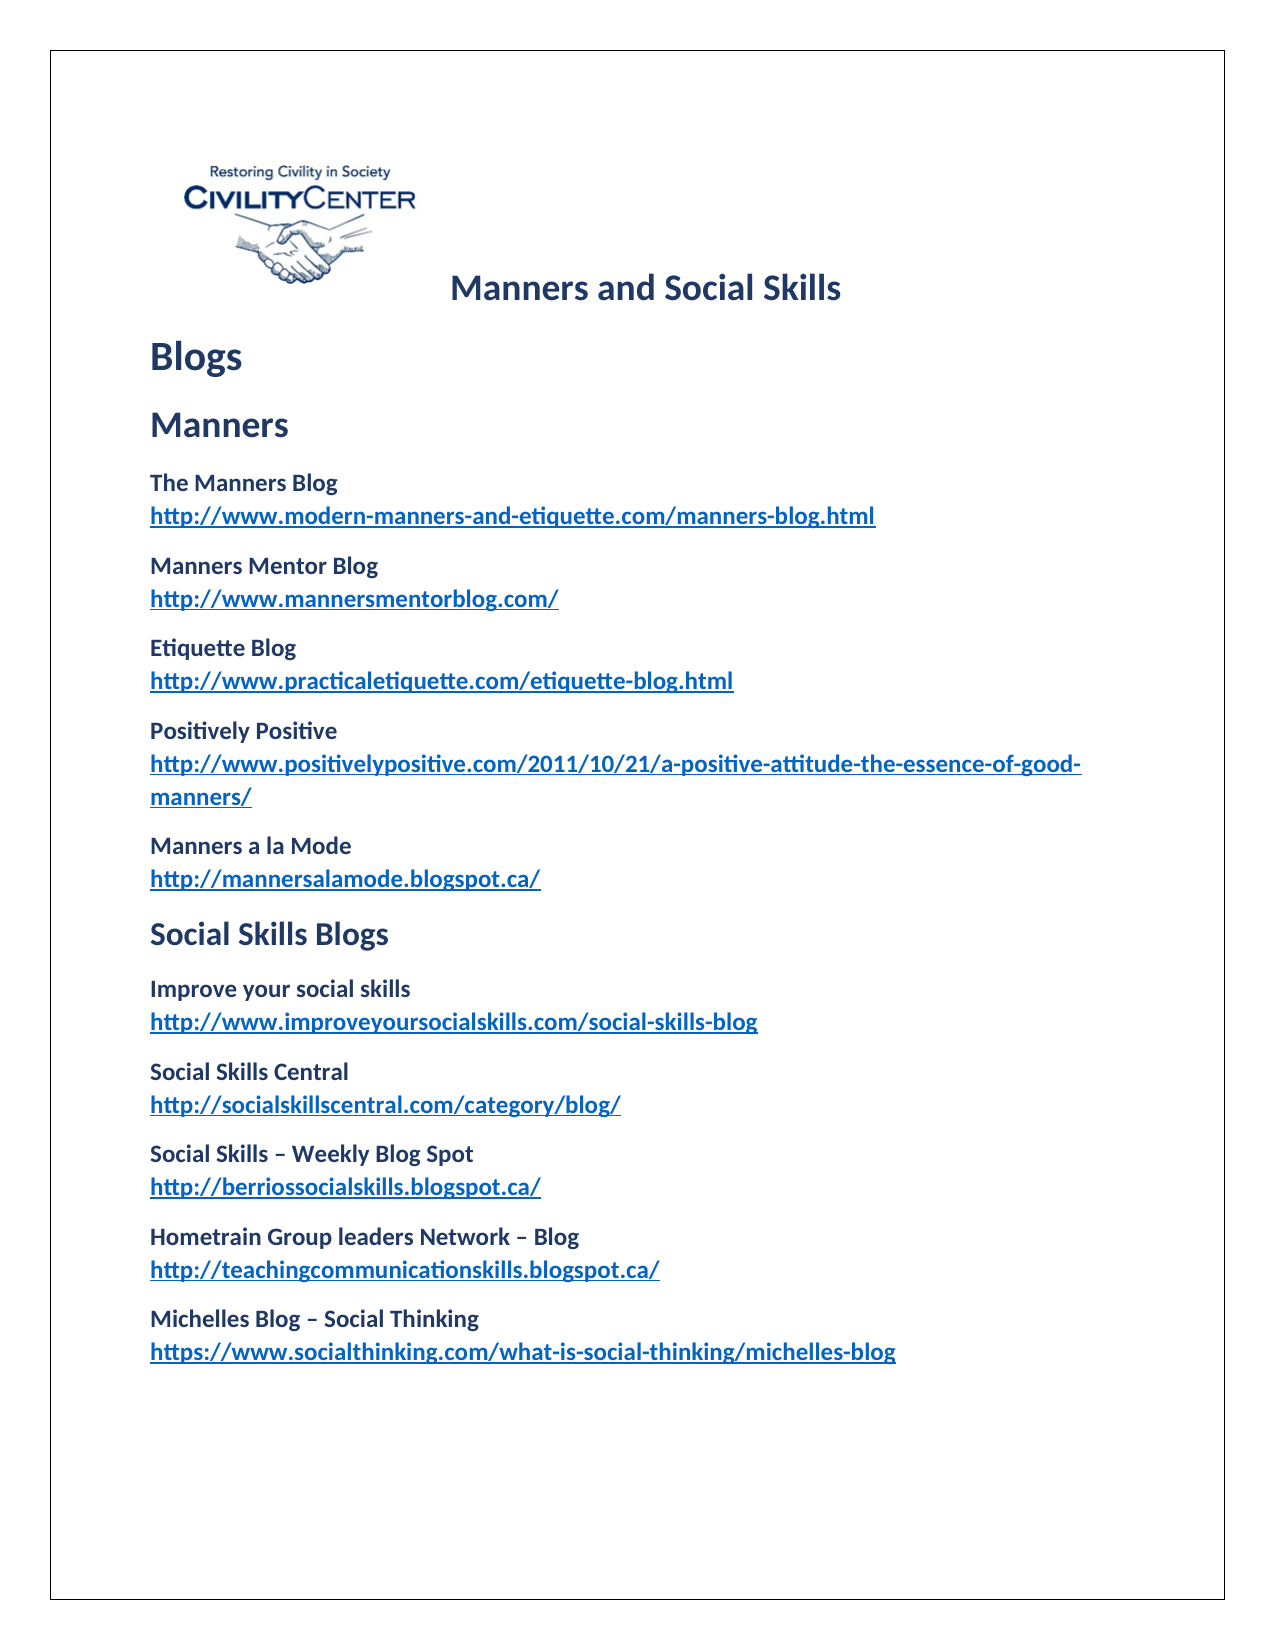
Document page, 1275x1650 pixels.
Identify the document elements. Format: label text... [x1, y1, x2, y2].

text Social Skills – Weekly Blog Spot http://berriossocialskills.blogspot.ca/ [150, 1138, 1125, 1202]
text Manners [150, 401, 1125, 447]
text Manners a la Mode http://mannersalamode.blogspot.ca/ [150, 830, 1125, 894]
text The Manners Blog http://www.modern-manners-and-etiquette.com/manners-blog.html [150, 467, 1125, 531]
text Hometrain Group leaders Network – Blog http://teachingcommunicationskills.blogspot.ca/ [150, 1221, 1125, 1284]
text Social Skills Blogs [150, 913, 1125, 953]
picture [150, 150, 451, 300]
text Social Skills Central http://socialskillscentral.com/category/blog/ [150, 1056, 1125, 1119]
text Positively Positive http://www.positivelypositive.com/2011/10/21/a-positive-attitude-the-essence-of-good-manners/ [150, 715, 1125, 811]
text Michelles Blog – Social Thinking https://www.socialthinking.com/what-is-social-thinking/michelles-blog [150, 1303, 1125, 1367]
text Blogs [150, 330, 1125, 381]
text Etiquette Blog http://www.practicaletiquette.com/etiquette-blog.html [150, 632, 1125, 696]
text Manners Mentor Blog http://www.mannersmentorblog.com/ [150, 550, 1125, 613]
text Improve your social skills http://www.improveyoursocialskills.com/social-skills-blog [150, 973, 1125, 1037]
